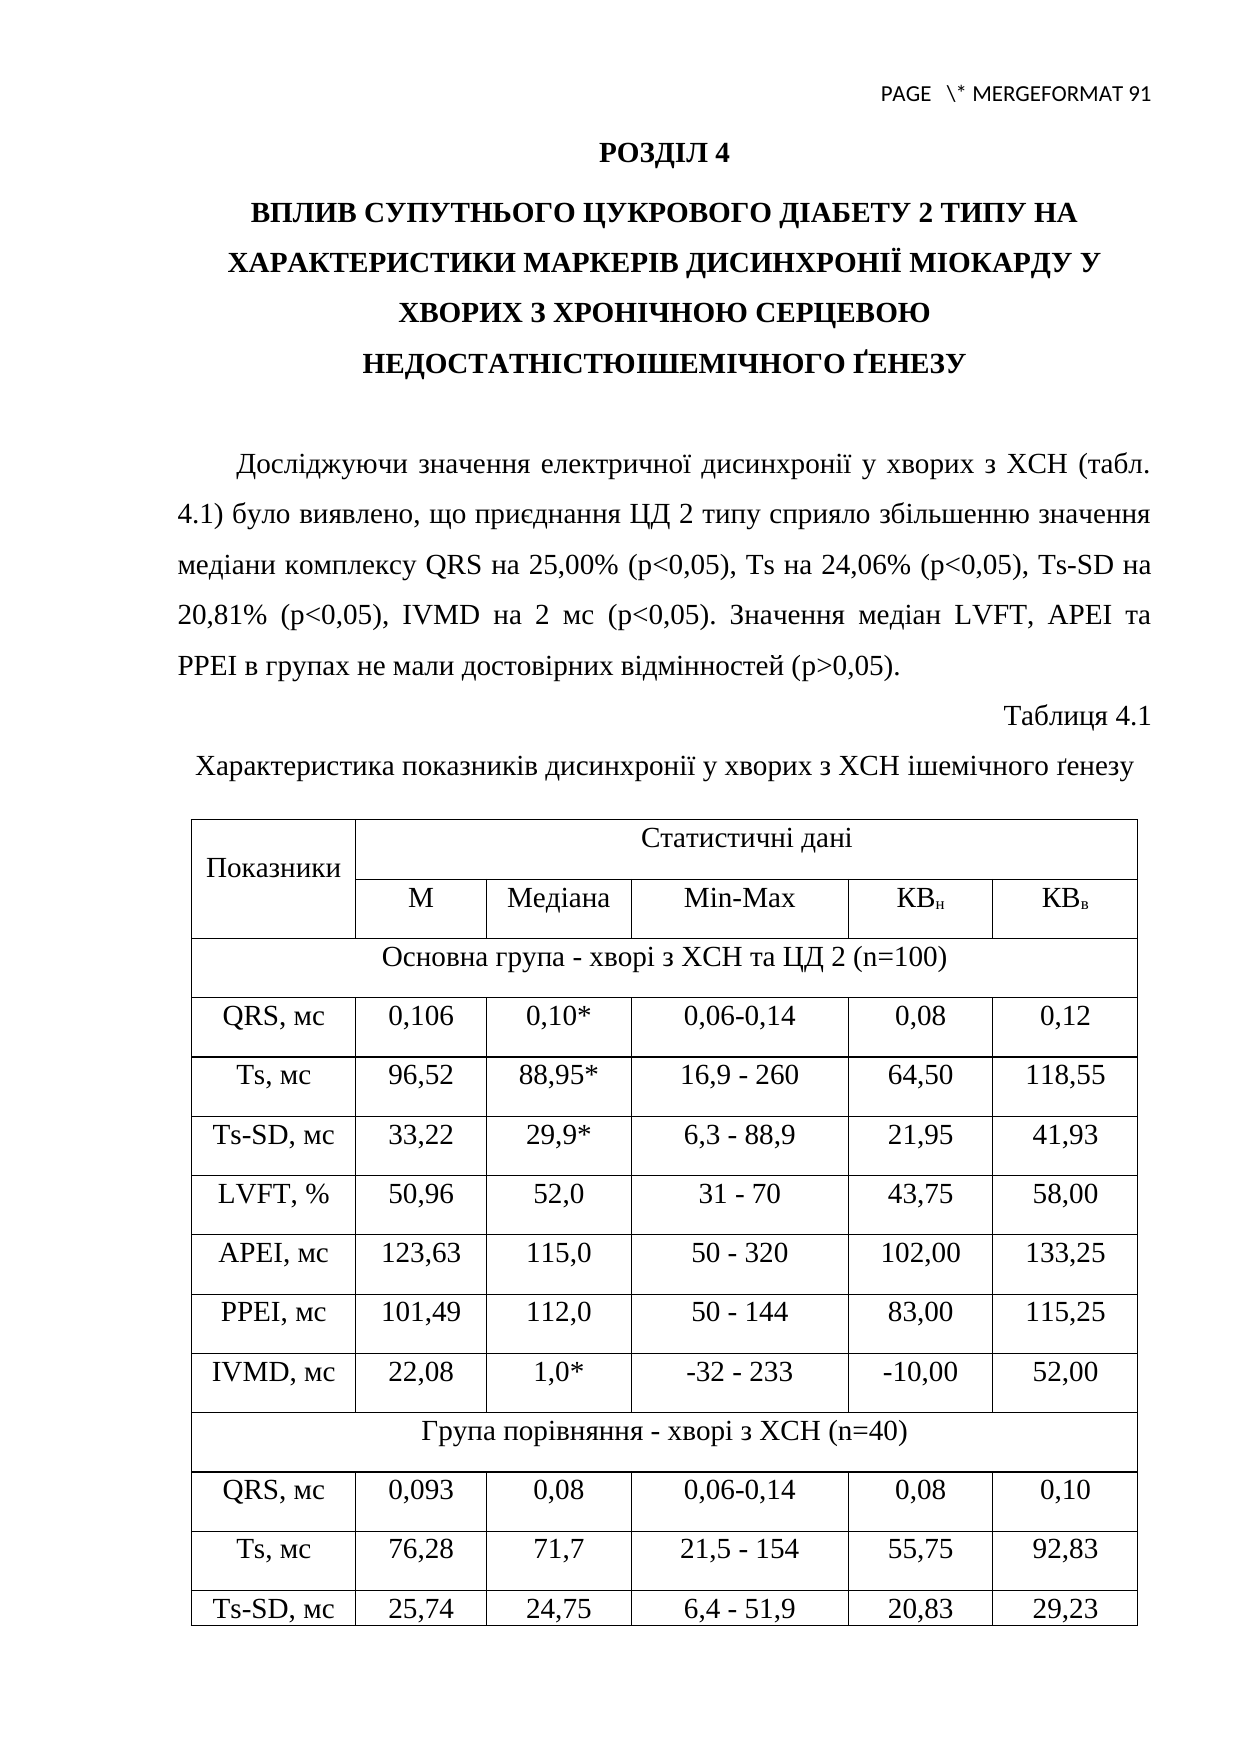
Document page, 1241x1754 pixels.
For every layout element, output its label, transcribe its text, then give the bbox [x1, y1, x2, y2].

table_cell 96,52 [356, 1058, 486, 1116]
text Розділ 4 [177, 135, 1152, 169]
table_cell Основна група - хворі з ХСН та ЦД 2 (n=100) [192, 939, 1137, 997]
table_cell 16,9 - 260 [632, 1058, 848, 1116]
table_cell 64,50 [849, 1058, 992, 1116]
table_cell QRS, мс [192, 1473, 355, 1531]
table_cell 0,08 [487, 1473, 631, 1531]
table_cell 21,95 [849, 1117, 992, 1175]
table_cell 92,83 [993, 1532, 1137, 1590]
table_cell 50,96 [356, 1176, 486, 1234]
text Таблиця 4.1 [177, 698, 1152, 731]
table_cell 71,7 [487, 1532, 631, 1590]
table_cell КВв [993, 880, 1137, 938]
table_cell 6,3 - 88,9 [632, 1117, 848, 1175]
table_cell 112,0 [487, 1295, 631, 1353]
table_cell 118,55 [993, 1058, 1137, 1116]
table_cell 133,25 [993, 1235, 1137, 1293]
table_cell PPEI, мс [192, 1295, 355, 1353]
table_cell 41,93 [993, 1117, 1137, 1175]
table_cell 24,75 [487, 1591, 631, 1624]
table_cell 0,08 [849, 998, 992, 1056]
table_cell QRS, мс [192, 998, 355, 1056]
table_cell 88,95* [487, 1058, 631, 1116]
table_cell 1,0* [487, 1354, 631, 1412]
table_cell 52,00 [993, 1354, 1137, 1412]
table_cell 0,08 [849, 1473, 992, 1531]
table_cell 102,00 [849, 1235, 992, 1293]
table_cell 83,00 [849, 1295, 992, 1353]
table_cell 123,63 [356, 1235, 486, 1293]
table_cell 22,08 [356, 1354, 486, 1412]
table_cell 101,49 [356, 1295, 486, 1353]
text Характеристика показників дисинхронії у хворих з ХСН ішемічного ґенезу [177, 748, 1152, 782]
table_cell 0,10 [993, 1473, 1137, 1531]
table_cell -10,00 [849, 1354, 992, 1412]
table_cell 115,25 [993, 1295, 1137, 1353]
table_cell 52,0 [487, 1176, 631, 1234]
table_cell 115,0 [487, 1235, 631, 1293]
table_cell 0,10* [487, 998, 631, 1056]
table_cell Ts-SD, мс [192, 1117, 355, 1175]
table_cell 43,75 [849, 1176, 992, 1234]
table_cell Ts, мс [192, 1532, 355, 1590]
table_cell 0,06-0,14 [632, 998, 848, 1056]
table_cell 20,83 [849, 1591, 992, 1624]
table_cell 33,22 [356, 1117, 486, 1175]
table_cell 31 - 70 [632, 1176, 848, 1234]
table_cell 21,5 - 154 [632, 1532, 848, 1590]
table_header Показники [192, 820, 355, 938]
table_cell Min-Max [632, 880, 848, 938]
table_cell Ts, мс [192, 1058, 355, 1116]
table_cell 50 - 144 [632, 1295, 848, 1353]
table_cell 76,28 [356, 1532, 486, 1590]
table_cell 25,74 [356, 1591, 486, 1624]
table_cell LVFT, % [192, 1176, 355, 1234]
table_header Статистичні дані [356, 820, 1137, 879]
table_cell КВн [849, 880, 992, 938]
table_cell 50 - 320 [632, 1235, 848, 1293]
text Досліджуючи значення електричної дисинхронії у хворих з ХСН (табл. 4.1) було виявлено, що приєднання ЦД 2 типу сприяло збільшенню значення медіани комплексу QRS на 25,00% (р<0,05), Ts на 24,06% (р<0,05), Ts-SD на 20,81% (р<0,05), IVMD на 2 мс (р<0,05). Значення медіан LVFT, APEI та PPEI в групах не мали достовірних відмінностей (р>0,05). [177, 446, 1152, 681]
table_cell IVMD, мс [192, 1354, 355, 1412]
table_cell 29,23 [993, 1591, 1137, 1624]
table_cell 6,4 - 51,9 [632, 1591, 848, 1624]
table_cell 0,106 [356, 998, 486, 1056]
table_cell Медіана [487, 880, 631, 938]
table_cell 55,75 [849, 1532, 992, 1590]
text Вплив супутнього цукрового діабету 2 типу на характеристики маркерів дисинхронії міокарду у хворих з хронічною серцевою недостатністюішемічного ґенезу [177, 195, 1152, 379]
table_cell Група порівняння - хворі з ХСН (n=40) [192, 1413, 1137, 1471]
table_cell 58,00 [993, 1176, 1137, 1234]
table_cell 0,06-0,14 [632, 1473, 848, 1531]
table_cell Ts-SD, мс [192, 1591, 355, 1624]
table_cell 0,12 [993, 998, 1137, 1056]
table_cell М [356, 880, 486, 938]
table_cell APEI, мс [192, 1235, 355, 1293]
table_cell -32 - 233 [632, 1354, 848, 1412]
table_cell 0,093 [356, 1473, 486, 1531]
table_cell 29,9* [487, 1117, 631, 1175]
